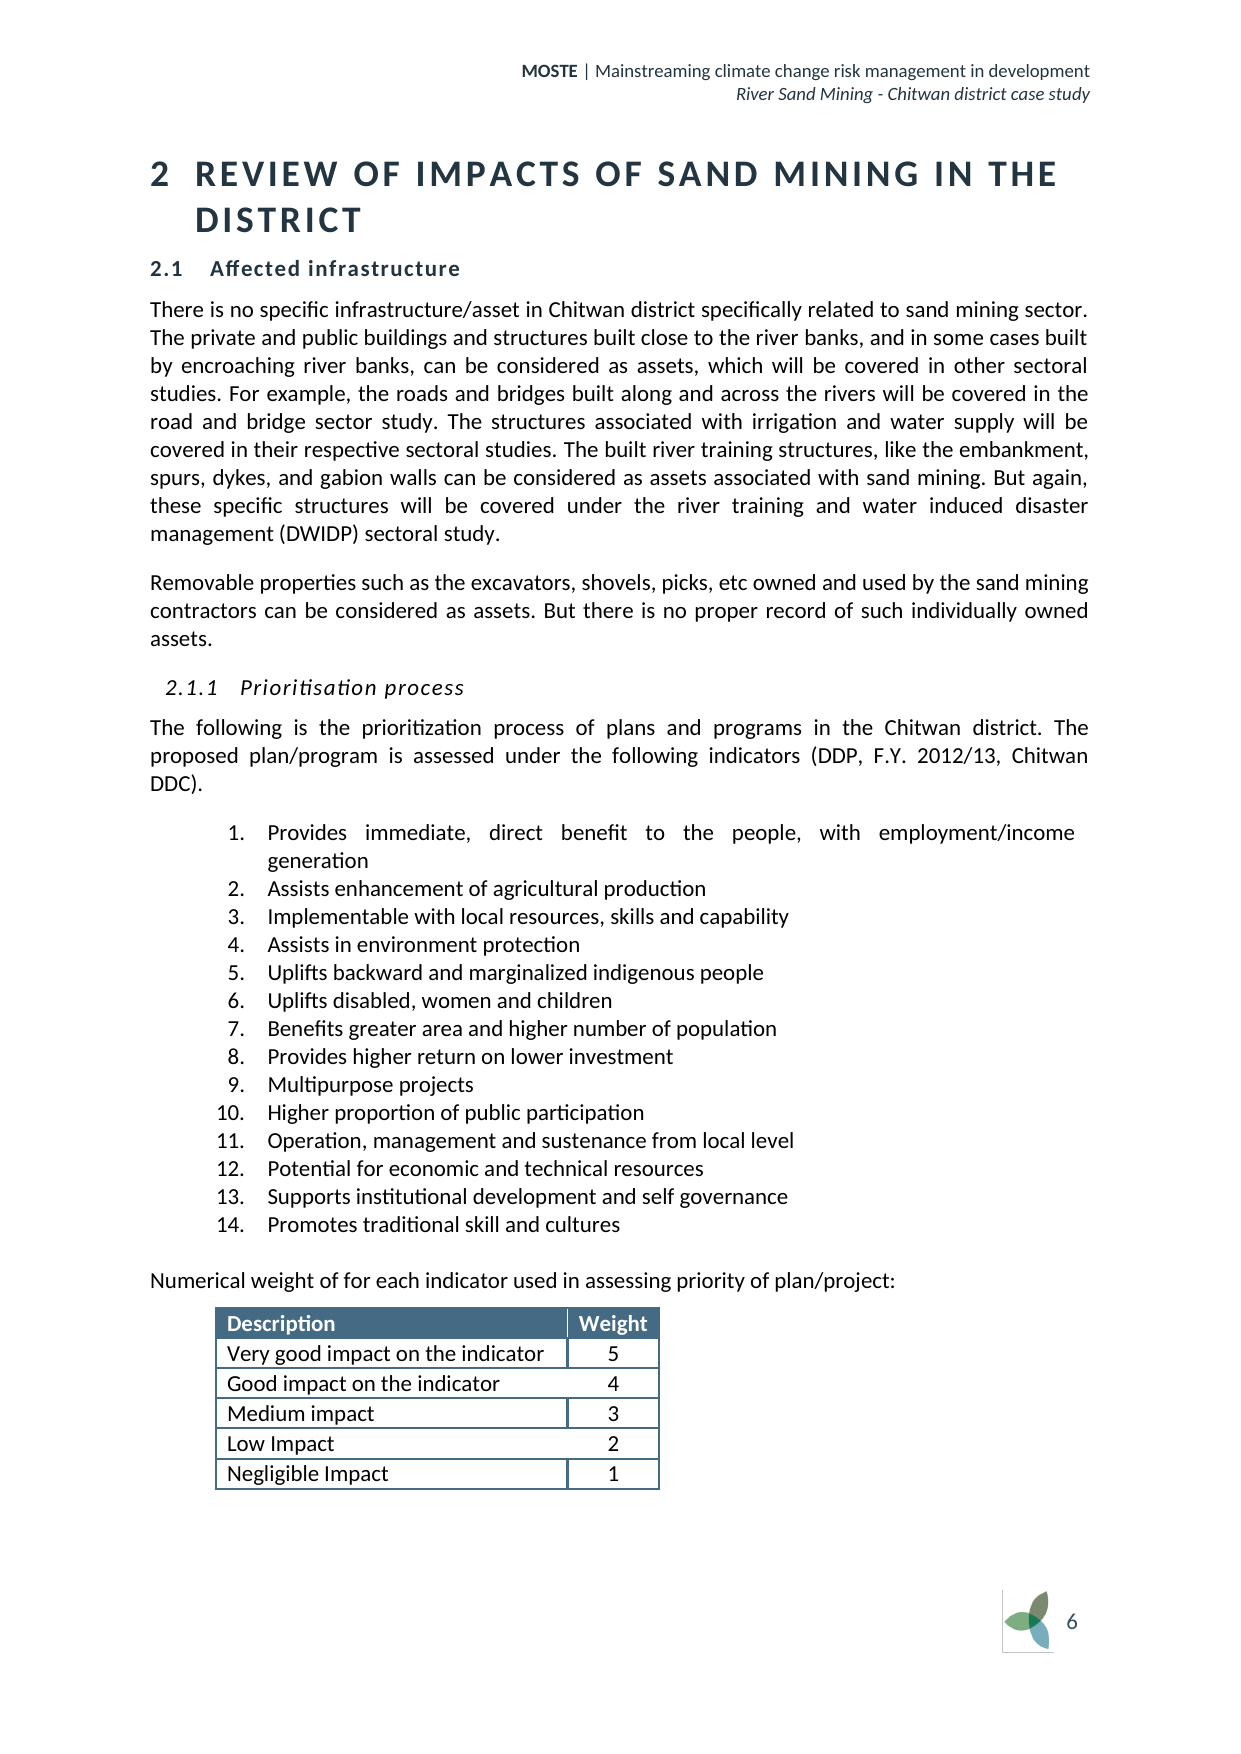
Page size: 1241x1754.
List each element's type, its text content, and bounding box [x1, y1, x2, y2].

table_cell 13. [150, 1182, 256, 1210]
table_cell Very good impact on the indicator [217, 1339, 566, 1367]
table_cell Low Impact [217, 1429, 567, 1457]
table_cell Uplifts disabled, women and children [256, 986, 1087, 1014]
table_cell Medium impact [217, 1399, 566, 1427]
table_cell 4. [150, 930, 256, 958]
table_cell Negligible Impact [217, 1460, 566, 1487]
table_cell 2 [568, 1429, 658, 1457]
table_cell 1 [569, 1460, 658, 1487]
table_cell 7. [150, 1014, 256, 1042]
table_cell 4 [568, 1369, 658, 1397]
table_cell Promotes traditional skill and cultures [256, 1210, 1087, 1238]
table_cell 2. [150, 874, 256, 902]
table_cell Good impact on the indicator [217, 1369, 567, 1397]
table_cell 3 [569, 1399, 658, 1427]
table_cell Benefits greater area and higher number of population [256, 1014, 1087, 1042]
table_cell 10. [150, 1098, 256, 1126]
text Numerical weight of for each indicator used in assessing priority of plan/project: [150, 1266, 1090, 1294]
table_cell Uplifts backward and marginalized indigenous people [256, 958, 1087, 986]
table_header Description [217, 1309, 567, 1337]
table_cell Higher proportion of public participation [256, 1098, 1087, 1126]
table_cell Multipurpose projects [256, 1070, 1087, 1098]
subtitle Prioritisation process [165, 673, 1090, 701]
text There is no specific infrastructure/asset in Chitwan district specifically related to sand mining sector. The private and public buildings and structures built close to the river banks, and in some cases built by encroaching river banks, can be considered as assets, which will be covered in other sectoral studies. For example, the roads and bridges built along and across the rivers will be covered in the road and bridge sector study. The structures associated with irrigation and water supply will be covered in their respective sectoral studies. The built river training structures, like the embankment, spurs, dykes, and gabion walls can be considered as assets associated with sand mining. But again, these specific structures will be covered under the river training and water induced disaster management (DWIDP) sectoral study. [150, 295, 1090, 547]
table_cell Potential for economic and technical resources [256, 1154, 1087, 1182]
table_cell 11. [150, 1126, 256, 1154]
table_cell 8. [150, 1042, 256, 1070]
table_cell Supports institutional development and self governance [256, 1182, 1087, 1210]
text The following is the prioritization process of plans and programs in the Chitwan district. The proposed plan/program is assessed under the following indicators (DDP, F.Y. 2012/13, Chitwan DDC). [150, 713, 1090, 797]
table_header Provides immediate, direct benefit to the people, with employment/income generation [256, 818, 1087, 874]
table_cell Operation, management and sustenance from local level [256, 1126, 1087, 1154]
table_cell Provides higher return on lower investment [256, 1042, 1087, 1070]
picture [1002, 1589, 1054, 1653]
table_header 1. [150, 818, 256, 874]
table_cell Implementable with local resources, skills and capability [256, 902, 1087, 930]
table_cell 3. [150, 902, 256, 930]
table_cell Assists enhancement of agricultural production [256, 874, 1087, 902]
table_cell 5 [569, 1339, 658, 1367]
table_cell 14. [150, 1210, 256, 1238]
table_cell Assists in environment protection [256, 930, 1087, 958]
table_cell 9. [150, 1070, 256, 1098]
text Removable properties such as the excavators, shovels, picks, etc owned and used by the sand mining contractors can be considered as assets. But there is no proper record of such individually owned assets. [150, 568, 1090, 652]
subtitle Affected infrastructure [150, 254, 1090, 282]
table_cell 6. [150, 986, 256, 1014]
table_cell 5. [150, 958, 256, 986]
subtitle Review of impacts of sand mining in the district [150, 150, 1090, 242]
table_cell 12. [150, 1154, 256, 1182]
table_header Weight [568, 1309, 658, 1337]
